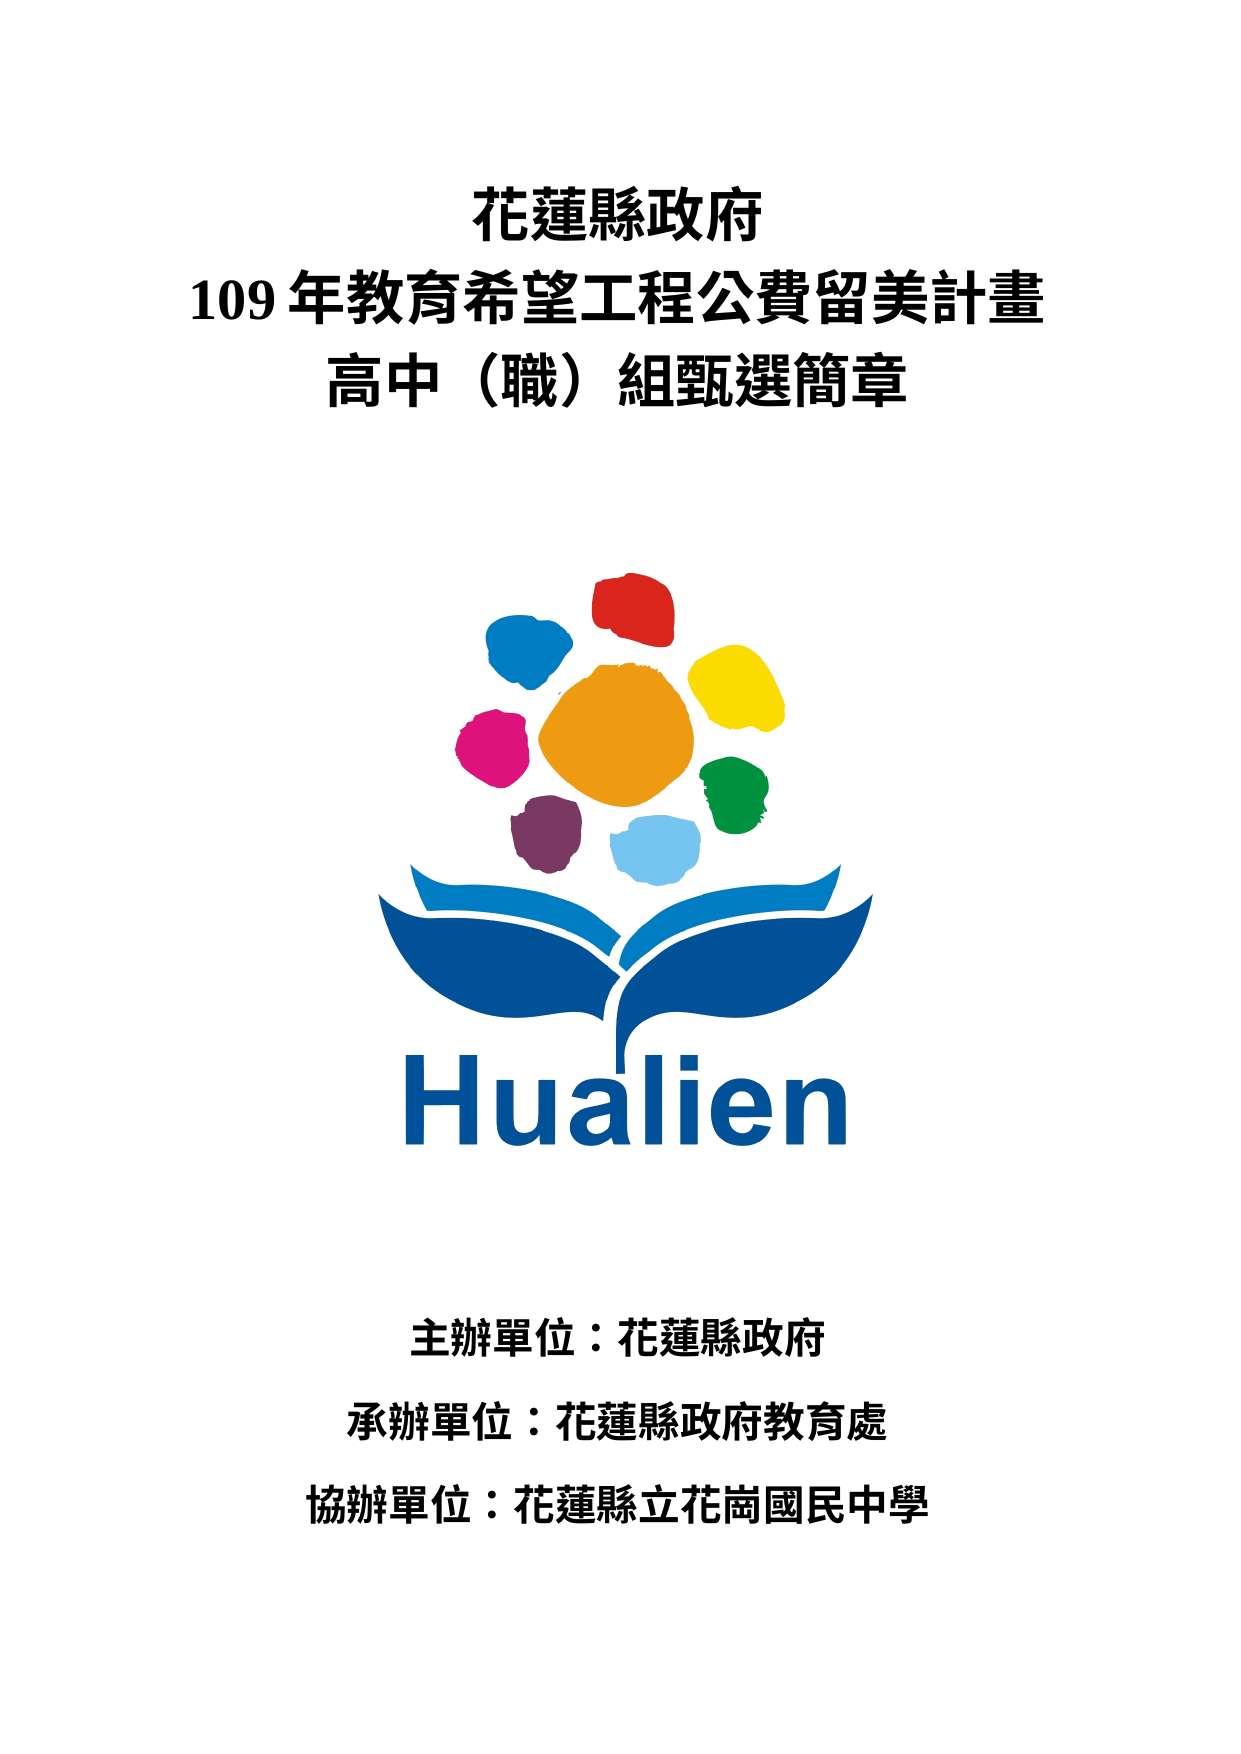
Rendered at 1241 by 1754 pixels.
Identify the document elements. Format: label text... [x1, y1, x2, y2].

text 花蓮縣政府 [112, 168, 1122, 253]
text 協辦單位：花蓮縣立花崗國民中學 [112, 1454, 1122, 1537]
text 主辦單位：花蓮縣政府 [112, 1287, 1122, 1370]
text 高中（職）組甄選簡章 [112, 336, 1122, 419]
text 109年教育希望工程公費留美計畫 [112, 253, 1122, 336]
picture [378, 573, 873, 1146]
text 承辦單位：花蓮縣政府教育處 [112, 1370, 1122, 1454]
